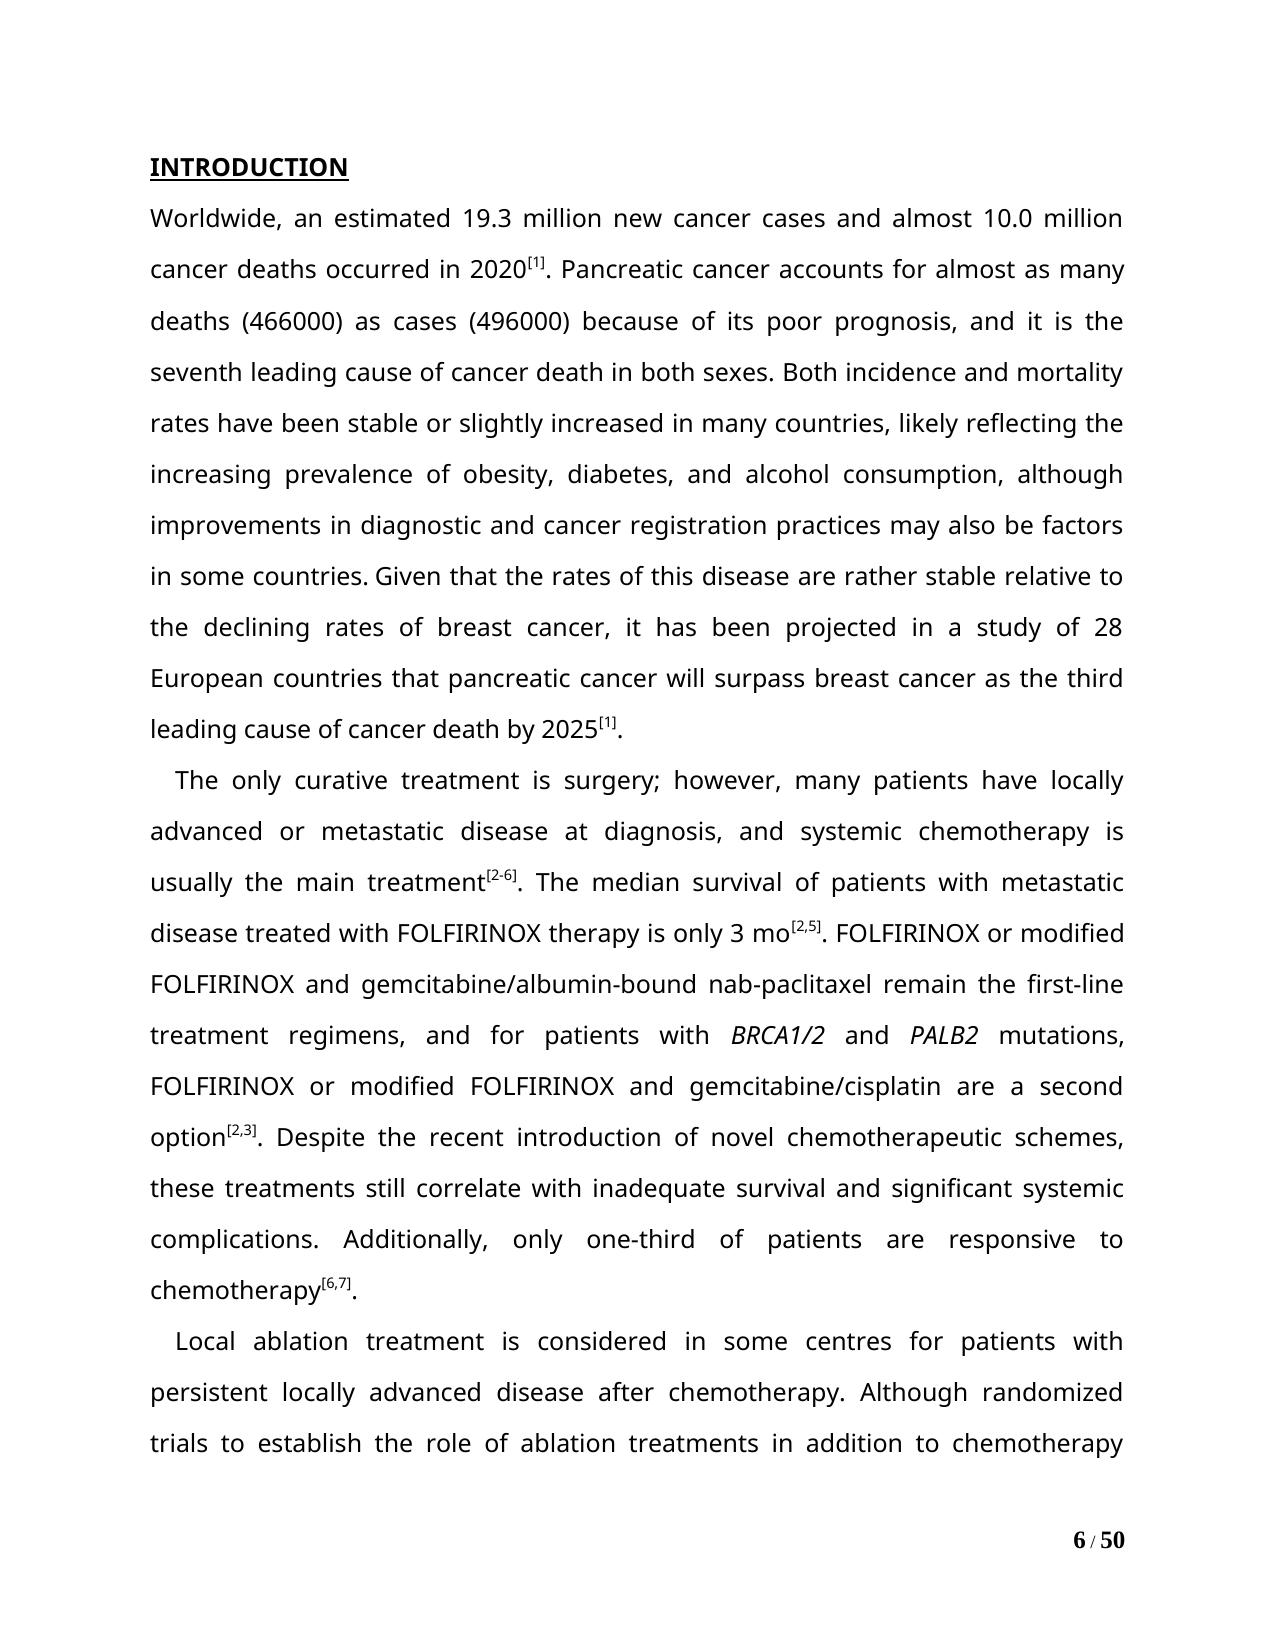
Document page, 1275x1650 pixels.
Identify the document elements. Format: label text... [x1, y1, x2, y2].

text The only curative treatment is surgery; however, many patients have locally advanced or metastatic disease at diagnosis, and systemic chemotherapy is usually the main treatment[2-6]. The median survival of patients with metastatic disease treated with FOLFIRINOX therapy is only 3 mo[2,5]. FOLFIRINOX or modified FOLFIRINOX and gemcitabine/albumin-bound nab-paclitaxel remain the first-line treatment regimens, and for patients with BRCA1/2 and PALB2 mutations, FOLFIRINOX or modified FOLFIRINOX and gemcitabine/cisplatin are a second option[2,3]. Despite the recent introduction of novel chemotherapeutic schemes, these treatments still correlate with inadequate survival and significant systemic complications. Additionally, only one-third of patients are responsive to chemotherapy[6,7]. [150, 762, 1125, 1307]
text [150, 1324, 1125, 1460]
text INTRODUCTION [150, 150, 1125, 184]
text Worldwide, an estimated 19.3 million new cancer cases and almost 10.0 million cancer deaths occurred in 2020[1]. Pancreatic cancer accounts for almost as many deaths (466000) as cases (496000) because of its poor prognosis, and it is the seventh leading cause of cancer death in both sexes. Both incidence and mortality rates have been stable or slightly increased in many countries, likely reflecting the increasing prevalence of obesity, diabetes, and alcohol consumption, although improvements in diagnostic and cancer registration practices may also be factors in some countries. Given that the rates of this disease are rather stable relative to the declining rates of breast cancer, it has been projected in a study of 28 European countries that pancreatic cancer will surpass breast cancer as the third leading cause of cancer death by 2025[1]. [150, 201, 1125, 746]
